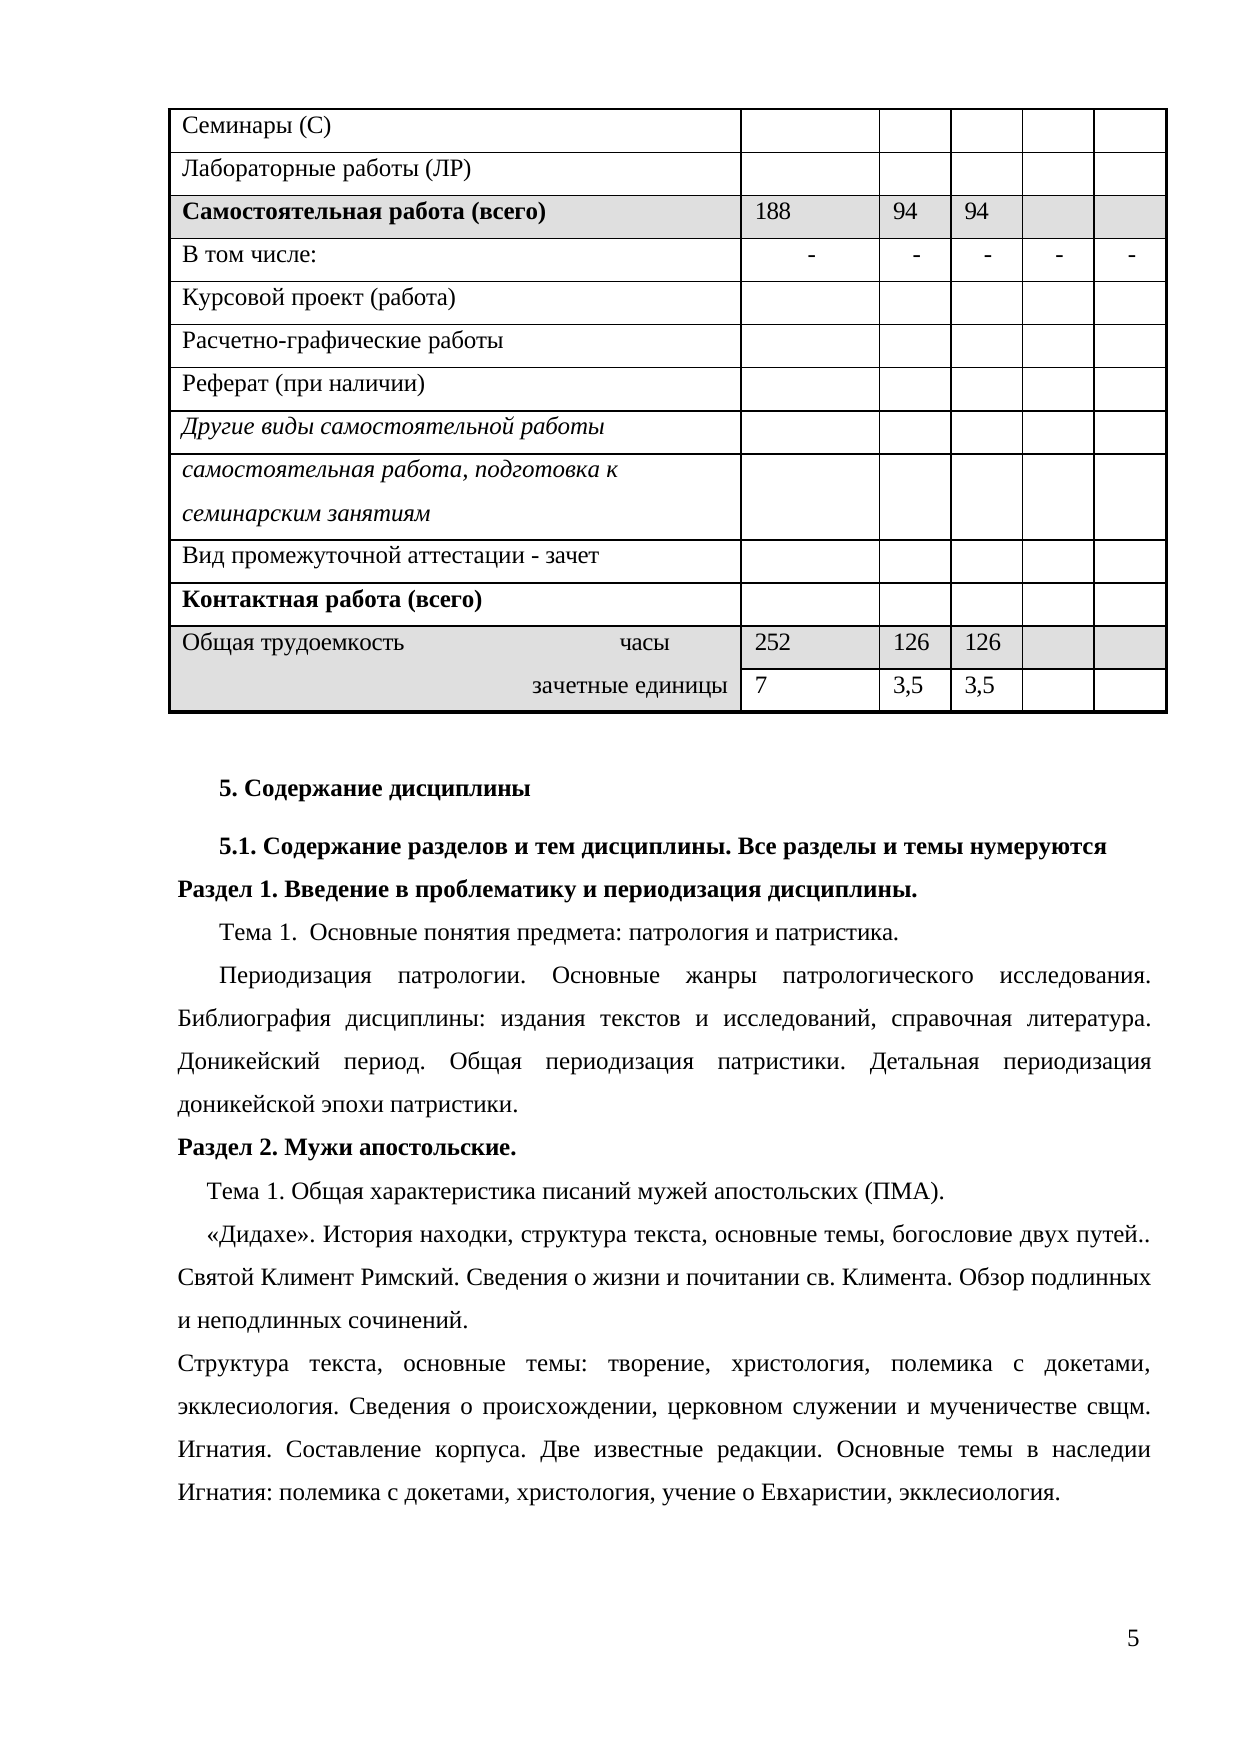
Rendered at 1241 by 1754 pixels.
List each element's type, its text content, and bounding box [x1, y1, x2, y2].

table_cell [880, 455, 950, 539]
table_cell [880, 282, 950, 324]
table_cell - [1095, 239, 1165, 281]
text Периодизация патрологии. Основные жанры патрологического исследования. Библиография дисциплины: издания текстов и исследований, справочная литература. Доникейский период. Общая периодизация патристики. Детальная периодизация доникейской эпохи патристики. [177, 960, 1152, 1118]
table_cell В том числе: [171, 239, 740, 281]
table_cell [742, 541, 879, 582]
table_cell Расчетно-графические работы [171, 325, 740, 367]
text Тема 1. Основные понятия предмета: патрология и патристика. [219, 917, 1240, 946]
table_cell [952, 455, 1022, 539]
table_cell [880, 325, 950, 367]
table_cell самостоятельная работа, подготовка к семинарским занятиям [171, 455, 740, 539]
table_cell [1023, 325, 1093, 367]
table_cell Другие виды самостоятельной работы [171, 412, 740, 453]
table_cell [1023, 153, 1093, 194]
table_cell - [880, 239, 950, 281]
table_cell [880, 584, 950, 625]
table_cell 94 [880, 196, 950, 238]
table_cell [1023, 670, 1093, 710]
subtitle Раздел 2. Мужи апостольские. [177, 1132, 1240, 1161]
table_cell 126 [952, 627, 1022, 668]
table_cell Курсовой проект (работа) [171, 282, 740, 324]
table_cell [952, 368, 1022, 410]
table_cell [880, 541, 950, 582]
table_cell [880, 412, 950, 453]
table_cell [880, 368, 950, 410]
table_cell [1095, 412, 1165, 453]
table_cell [742, 368, 879, 410]
table_cell [952, 153, 1022, 194]
table_cell [952, 325, 1022, 367]
table_cell Контактная работа (всего) [171, 584, 740, 625]
table_cell 252 [742, 627, 879, 668]
table_cell [1095, 325, 1165, 367]
table_cell [1095, 627, 1165, 668]
table_cell 188 [742, 196, 879, 238]
table_cell [880, 110, 950, 151]
table_cell Реферат (при наличии) [171, 368, 740, 410]
table_cell Вид промежуточной аттестации - зачет [171, 541, 740, 582]
table_cell Самостоятельная работа (всего) [171, 196, 740, 238]
table_cell [1095, 455, 1165, 539]
table_cell [1095, 153, 1165, 194]
list Содержание дисциплины [219, 773, 1240, 802]
table_cell [1023, 455, 1093, 539]
list Содержание разделов и тем дисциплины. Все разделы и темы нумеруются Раздел 1. Введение в проблематику и периодизация дисциплины. [177, 831, 1107, 903]
table_cell [742, 282, 879, 324]
table_cell [1023, 368, 1093, 410]
table_cell - [742, 239, 879, 281]
table_cell [742, 110, 879, 151]
table_cell [1023, 541, 1093, 582]
table_cell [1023, 196, 1093, 238]
table_cell [1023, 282, 1093, 324]
text Структура текста, основные темы: творение, христология, полемика с докетами, экклесиология. Сведения о происхождении, церковном служении и мученичестве свщм. Игнатия. Составление корпуса. Две известные редакции. Основные темы в наследии Игнатия: полемика с докетами, христология, учение о Евхаристии, экклесиология. [177, 1348, 1152, 1506]
table_cell 126 [880, 627, 950, 668]
table_cell [1023, 627, 1093, 668]
table_cell 94 [952, 196, 1022, 238]
table_cell 3,5 [952, 670, 1022, 710]
table_cell [742, 412, 879, 453]
table_cell Лабораторные работы (ЛР) [171, 153, 740, 194]
text «Дидахе». История находки, структура текста, основные темы, богословие двух путей.. Святой Климент Римский. Сведения о жизни и почитании св. Климента. Обзор подлинных и неподлинных сочинений. [177, 1219, 1152, 1334]
table_cell [952, 412, 1022, 453]
table_cell [742, 584, 879, 625]
table_cell [1095, 282, 1165, 324]
table_cell [952, 541, 1022, 582]
table_cell 7 [742, 670, 879, 710]
table_cell 3,5 [880, 670, 950, 710]
table_cell [1095, 541, 1165, 582]
table_cell [1023, 412, 1093, 453]
table_cell [952, 110, 1022, 151]
table_cell [952, 282, 1022, 324]
table_cell [952, 584, 1022, 625]
table_cell - [952, 239, 1022, 281]
table_cell [1023, 110, 1093, 151]
table_cell - [1023, 239, 1093, 281]
table_cell [1095, 110, 1165, 151]
table_cell Общая трудоемкость часы зачетные единицы [171, 627, 740, 710]
table_cell [742, 455, 879, 539]
table_cell [1023, 584, 1093, 625]
table_cell [742, 153, 879, 194]
table_cell Семинары (С) [171, 110, 740, 151]
table_cell [880, 153, 950, 194]
table_cell [1095, 368, 1165, 410]
table_cell [1095, 196, 1165, 238]
table_cell [1095, 584, 1165, 625]
text Тема 1. Общая характеристика писаний мужей апостольских (ПМА). [206, 1176, 1240, 1204]
table_cell [1095, 670, 1165, 710]
table_cell [742, 325, 879, 367]
